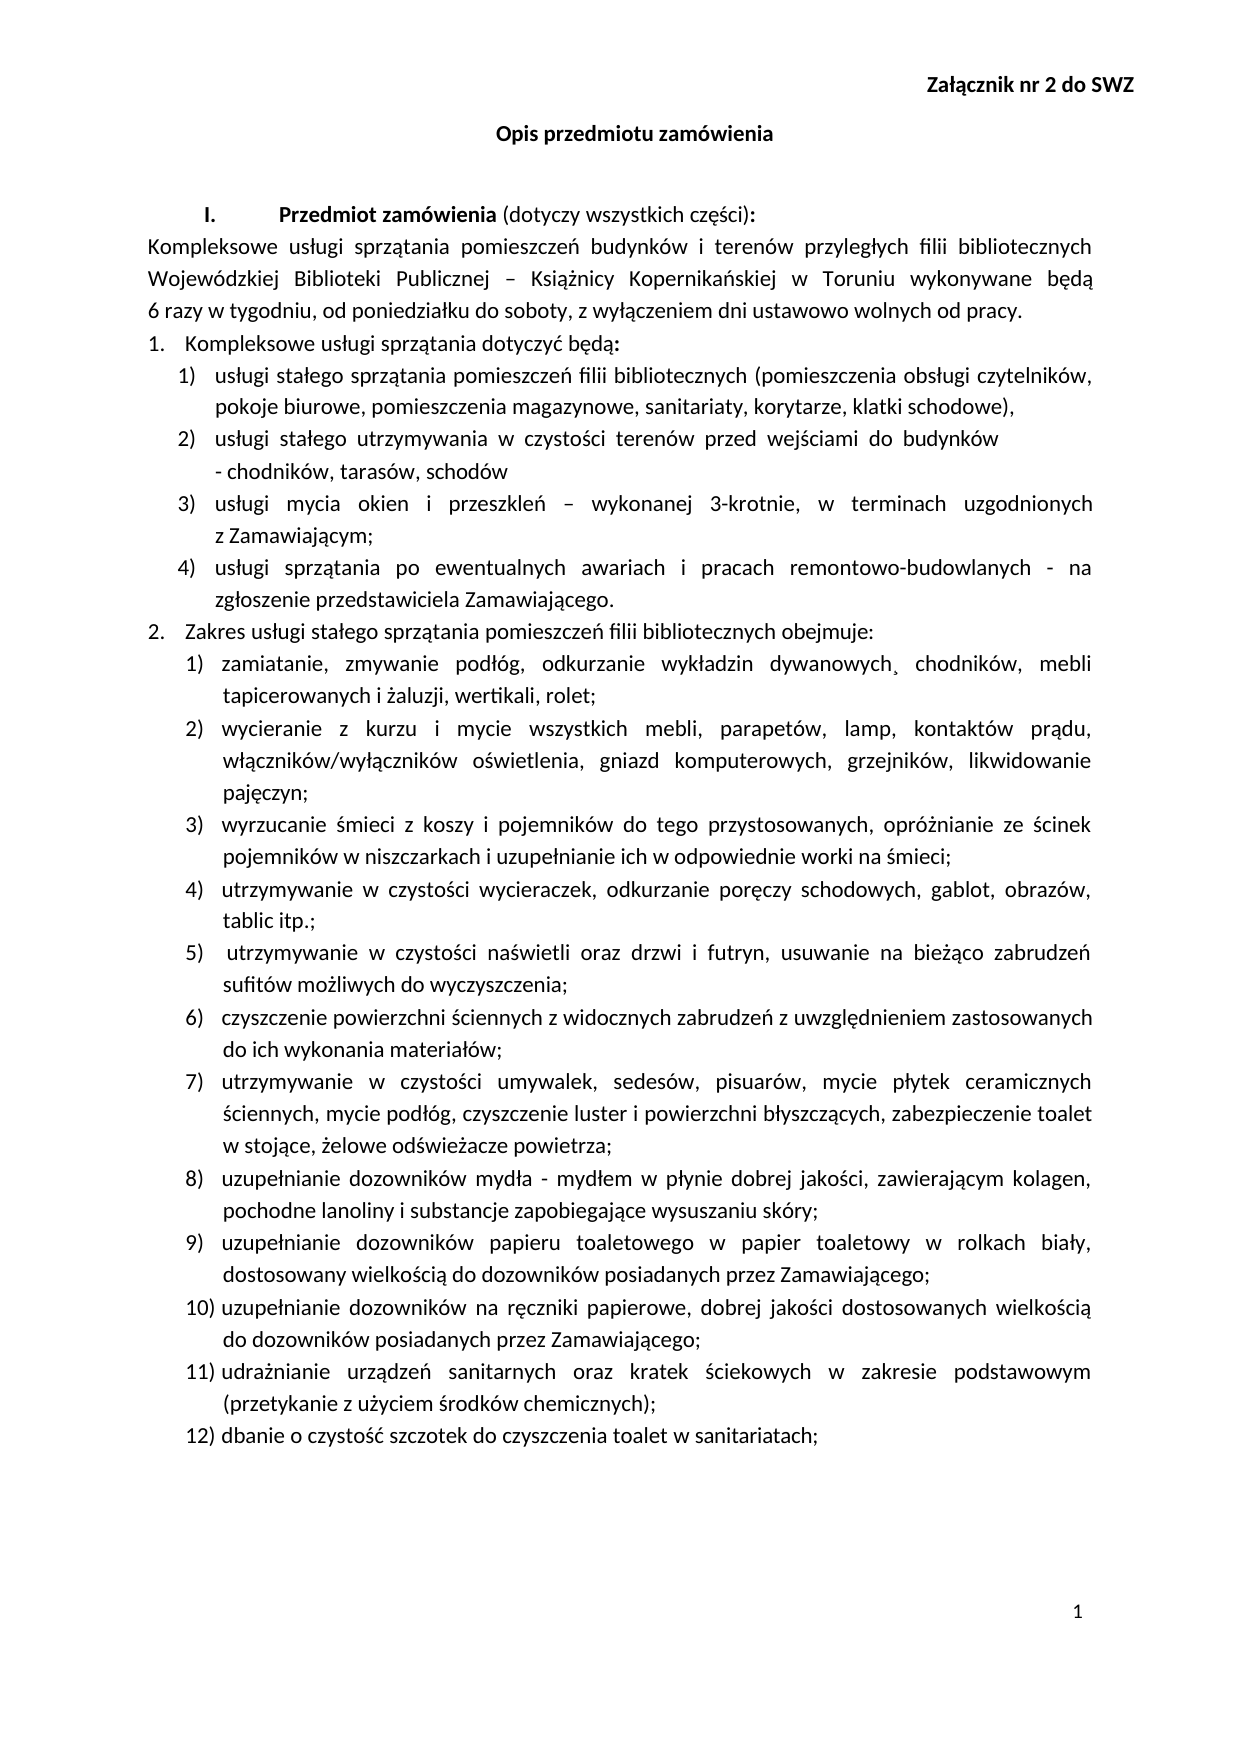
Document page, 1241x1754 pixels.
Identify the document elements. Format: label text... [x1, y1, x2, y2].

list usługi sprzątania po ewentualnych awariach i pracach remontowo-budowlanych - na zgłoszenie przedstawiciela Zamawiającego. [177, 553, 1093, 613]
list zamiatanie, zmywanie podłóg, odkurzanie wykładzin dywanowych¸ chodników, mebli tapicerowanych i żaluzji, wertikali, rolet; [185, 649, 1093, 709]
list Przedmiot zamówienia (dotyczy wszystkich części): [204, 200, 1134, 228]
list uzupełnianie dozowników mydła - mydłem w płynie dobrej jakości, zawierającym kolagen, pochodne lanoliny i substancje zapobiegające wysuszaniu skóry; [185, 1164, 1093, 1224]
list czyszczenie powierzchni ściennych z widocznych zabrudzeń z uwzględnieniem zastosowanych do ich wykonania materiałów; [185, 1003, 1093, 1063]
text Kompleksowe usługi sprzątania pomieszczeń budynków i terenów przyległych filii bibliotecznych Wojewódzkiej Biblioteki Publicznej – Książnicy Kopernikańskiej w Toruniu wykonywane będą 6 razy w tygodniu, od poniedziałku do soboty, z wyłączeniem dni ustawowo wolnych od pracy. [148, 232, 1093, 324]
list udrażnianie urządzeń sanitarnych oraz kratek ściekowych w zakresie podstawowym (przetykanie z użyciem środków chemicznych); [185, 1357, 1092, 1417]
list uzupełnianie dozowników na ręczniki papierowe, dobrej jakości dostosowanych wielkością do dozowników posiadanych przez Zamawiającego; [185, 1293, 1093, 1353]
text Opis przedmiotu zamówienia [135, 119, 1134, 147]
list uzupełnianie dozowników papieru toaletowego w papier toaletowy w rolkach biały, dostosowany wielkością do dozowników posiadanych przez Zamawiającego; [185, 1228, 1093, 1288]
list utrzymywanie w czystości umywalek, sedesów, pisuarów, mycie płytek ceramicznych ściennych, mycie podłóg, czyszczenie luster i powierzchni błyszczących, zabezpieczenie toalet w stojące, żelowe odświeżacze powietrza; [185, 1067, 1093, 1159]
list usługi mycia okien i przeszkleń – wykonanej 3-krotnie, w terminach uzgodnionych z Zamawiającym; [177, 489, 1093, 549]
list utrzymywanie w czystości wycieraczek, odkurzanie poręczy schodowych, gablot, obrazów, tablic itp.; [185, 875, 1093, 934]
list usługi stałego utrzymywania w czystości terenów przed wejściami do budynków [177, 424, 1134, 453]
list dbanie o czystość szczotek do czyszczenia toalet w sanitariatach; [185, 1421, 1134, 1449]
list Kompleksowe usługi sprzątania dotyczyć będą: [148, 329, 1134, 357]
list utrzymywanie w czystości naświetli oraz drzwi i futryn, usuwanie na bieżąco zabrudzeń sufitów możliwych do wyczyszczenia; [185, 938, 1093, 998]
list wyrzucanie śmieci z koszy i pojemników do tego przystosowanych, opróżnianie ze ścinek pojemników w niszczarkach i uzupełnianie ich w odpowiednie worki na śmieci; [185, 810, 1092, 870]
list Zakres usługi stałego sprzątania pomieszczeń filii bibliotecznych obejmuje: [148, 617, 1134, 645]
list wycieranie z kurzu i mycie wszystkich mebli, parapetów, lamp, kontaktów prądu, włączników/wyłączników oświetlenia, gniazd komputerowych, grzejników, likwidowanie pajęczyn; [185, 714, 1093, 806]
list usługi stałego sprzątania pomieszczeń filii bibliotecznych (pomieszczenia obsługi czytelników, pokoje biurowe, pomieszczenia magazynowe, sanitariaty, korytarze, klatki schodowe), [177, 361, 1093, 421]
text Załącznik nr 2 do SWZ [135, 69, 1134, 98]
text - chodników, tarasów, schodów [215, 457, 1134, 485]
